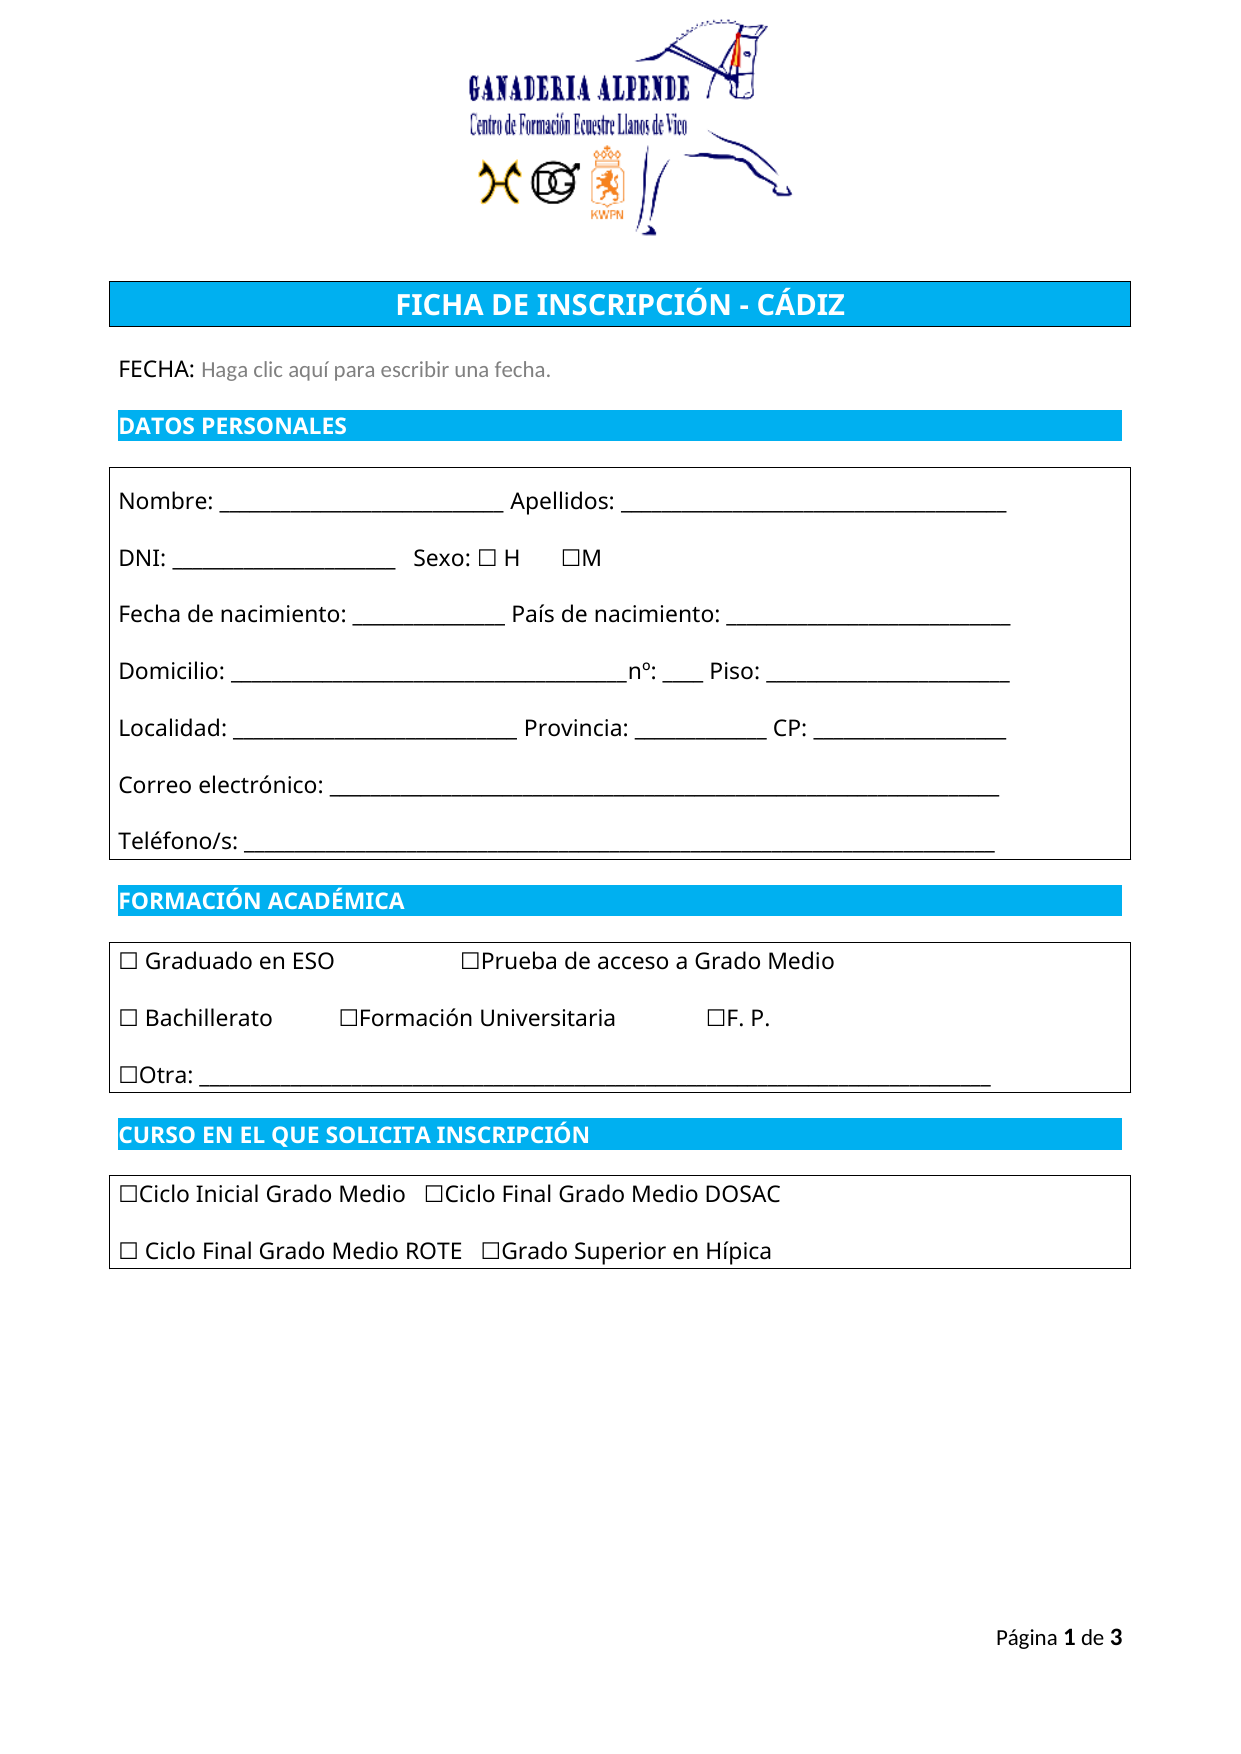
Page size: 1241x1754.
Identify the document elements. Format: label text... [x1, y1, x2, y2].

text Teléfono/s [110, 808, 1130, 859]
text Otra: [110, 1056, 1130, 1092]
text Ciclo Final Grado Medio ROTE Grado Superior en Hípica [110, 1232, 1130, 1268]
text FICHA DE INSCRIPCIÓN - CÁDIZ [110, 282, 1130, 326]
text CURSO EN EL QUE SOLICITA INSCRIPCIÓN [118, 1118, 1122, 1150]
text Ciclo Inicial Grado Medio Ciclo Final Grado Medio DOSAC [110, 1176, 1130, 1210]
text DATOS PERSONALES [118, 410, 1122, 441]
text Fecha de nacimiento País de nacimiento [110, 581, 1130, 629]
text Correo electrónico [110, 751, 1130, 800]
picture [457, 16, 802, 242]
text Localidad Provincia: CP: [110, 694, 1130, 743]
text Nombre: Apellidos: [110, 468, 1130, 516]
text Bachillerato Formación Universitaria F. P. [110, 999, 1130, 1033]
text Domicilionº Piso: [110, 637, 1130, 686]
text FORMACIÓN ACADÉMICA [118, 885, 1122, 916]
text Graduado en ESO Prueba de acceso a Grado Medio [110, 943, 1130, 976]
text DNI: Sexo: H M [110, 524, 1130, 573]
text FECHA: [118, 353, 1122, 385]
